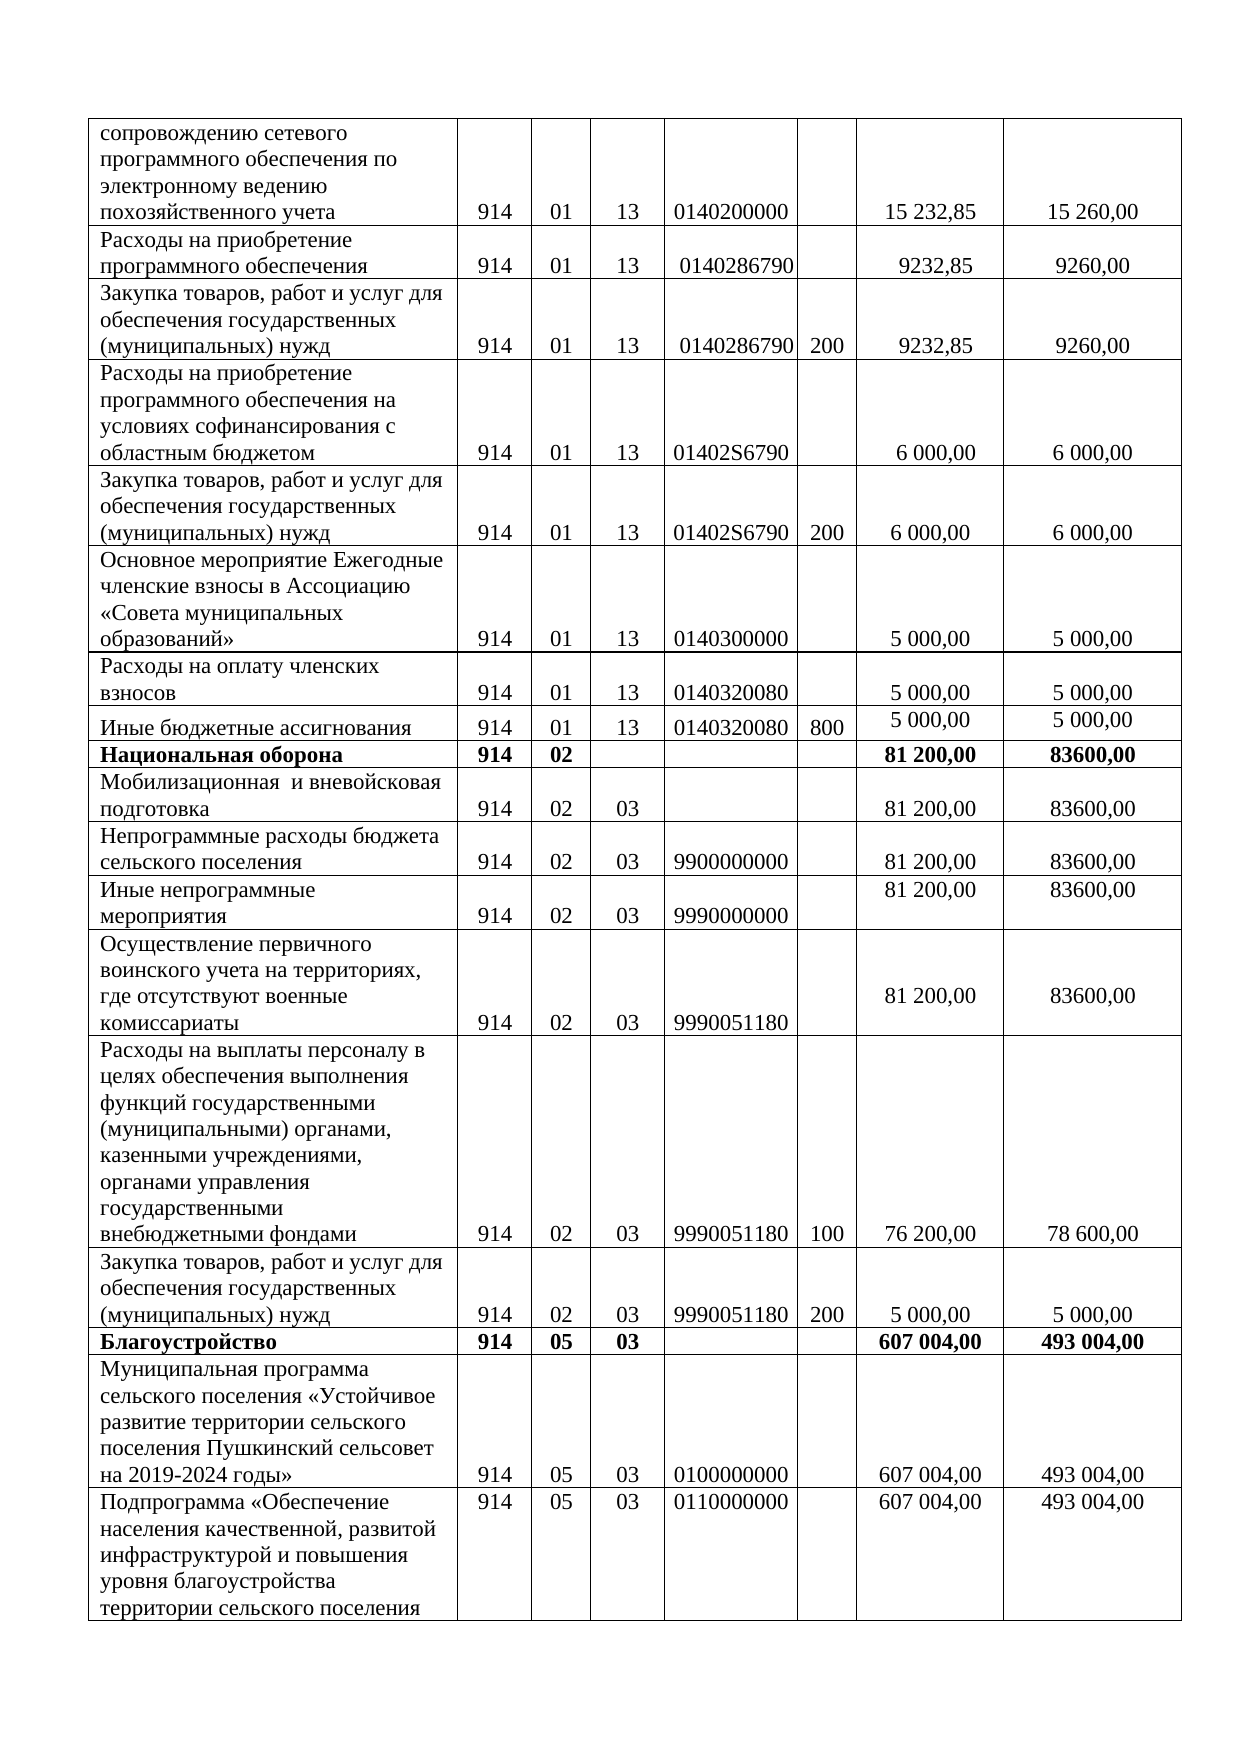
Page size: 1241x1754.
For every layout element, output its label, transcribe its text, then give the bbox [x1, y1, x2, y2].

table_cell 0140200000 [665, 119, 797, 224]
table_cell 914 [458, 226, 531, 278]
table_cell Благоустройство [89, 1328, 457, 1354]
table_cell Осуществление первичного воинского учета на территориях, где отсутствуют военные комиссариаты [89, 930, 457, 1035]
table_cell 6 000,00 [1004, 466, 1181, 545]
table_cell 02 [532, 1036, 590, 1247]
table_cell 03 [591, 1248, 664, 1327]
table_cell 81 200,00 [857, 930, 1003, 1035]
table_cell Иные непрограммные мероприятия [89, 876, 457, 928]
table_cell 03 [591, 930, 664, 1035]
table_cell 13 [591, 119, 664, 224]
table_cell 5 000,00 [857, 653, 1003, 705]
table_cell 83600,00 [1004, 876, 1181, 928]
table_cell 83600,00 [1004, 822, 1181, 875]
table_cell [798, 653, 856, 705]
table_cell 9260,00 [1004, 226, 1181, 278]
table_cell 01 [532, 279, 590, 358]
table_cell 5 000,00 [1004, 653, 1181, 705]
table_cell 200 [798, 279, 856, 358]
table_cell 9990051180 [665, 930, 797, 1035]
table_cell 914 [458, 1248, 531, 1327]
table_cell 78 600,00 [1004, 1036, 1181, 1247]
table_cell 5 000,00 [857, 1248, 1003, 1327]
table_cell 01 [532, 119, 590, 224]
table_cell 01 [532, 706, 590, 740]
table_cell [798, 822, 856, 875]
table_cell 02 [532, 741, 590, 767]
table_cell 200 [798, 1248, 856, 1327]
table_cell [665, 768, 797, 821]
table_cell 0140300000 [665, 546, 797, 651]
table_cell Основное мероприятие Ежегодные членские взносы в Ассоциацию «Совета муниципальных образований» [89, 546, 457, 651]
table_cell 200 [798, 466, 856, 545]
table_cell [798, 546, 856, 651]
table_cell 914 [458, 822, 531, 875]
table_cell 9990000000 [665, 876, 797, 928]
table_cell 607 004,00 [857, 1488, 1003, 1620]
table_cell 13 [591, 360, 664, 465]
table_cell 9990051180 [665, 1036, 797, 1247]
table_cell 81 200,00 [857, 768, 1003, 821]
table_cell [798, 1488, 856, 1620]
table_cell 9232,85 [857, 226, 1003, 278]
table_cell 02 [532, 1248, 590, 1327]
table_cell 13 [591, 706, 664, 740]
table_cell 05 [532, 1328, 590, 1354]
table_cell [798, 1328, 856, 1354]
table_cell 914 [458, 706, 531, 740]
table_cell 493 004,00 [1004, 1355, 1181, 1487]
table_cell 03 [591, 822, 664, 875]
table_cell 914 [458, 1328, 531, 1354]
table_cell 02 [532, 768, 590, 821]
table_cell 81 200,00 [857, 876, 1003, 928]
table_cell 914 [458, 653, 531, 705]
table_cell Мобилизационная и вневойсковая подготовка [89, 768, 457, 821]
table_cell [591, 741, 664, 767]
table_cell [798, 226, 856, 278]
table_cell 0140286790 [665, 279, 797, 358]
table_cell 914 [458, 741, 531, 767]
table_cell 914 [458, 1036, 531, 1247]
table_cell 914 [458, 876, 531, 928]
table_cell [89, 119, 457, 224]
table_cell 6 000,00 [1004, 360, 1181, 465]
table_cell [89, 1488, 457, 1620]
table_cell [665, 741, 797, 767]
table_cell 0140320080 [665, 653, 797, 705]
table_cell 13 [591, 279, 664, 358]
table_cell Расходы на приобретение программного обеспечения [89, 226, 457, 278]
table_cell 5 000,00 [1004, 1248, 1181, 1327]
table_cell Иные бюджетные ассигнования [89, 706, 457, 740]
table_cell 5 000,00 [1004, 706, 1181, 740]
table_cell 800 [798, 706, 856, 740]
table_cell 914 [458, 768, 531, 821]
table_cell 9260,00 [1004, 279, 1181, 358]
table_cell 9990051180 [665, 1248, 797, 1327]
table_cell Закупка товаров, работ и услуг для обеспечения государственных (муниципальных) нужд [89, 279, 457, 358]
table_cell Непрограммные расходы бюджета сельского поселения [89, 822, 457, 875]
table_cell 03 [591, 1328, 664, 1354]
table_cell 05 [532, 1488, 590, 1620]
table_cell Расходы на оплату членских взносов [89, 653, 457, 705]
table_cell 01 [532, 653, 590, 705]
table_cell Закупка товаров, работ и услуг для обеспечения государственных (муниципальных) нужд [89, 466, 457, 545]
table_cell 03 [591, 1355, 664, 1487]
table_cell [798, 119, 856, 224]
table_cell 83600,00 [1004, 741, 1181, 767]
table_cell Расходы на приобретение программного обеспечения на условиях софинансирования с областным бюджетом [89, 360, 457, 465]
table_cell 15 232,85 [857, 119, 1003, 224]
table_cell 9900000000 [665, 822, 797, 875]
table_cell 6 000,00 [857, 466, 1003, 545]
table_cell 15 260,00 [1004, 119, 1181, 224]
table_cell 01 [532, 226, 590, 278]
table_cell [665, 1328, 797, 1354]
table_cell 01 [532, 546, 590, 651]
table_cell 6 000,00 [857, 360, 1003, 465]
table_cell 13 [591, 546, 664, 651]
table_cell 607 004,00 [857, 1328, 1003, 1354]
table_cell 914 [458, 930, 531, 1035]
table_cell 5 000,00 [857, 706, 1003, 740]
table_cell 83600,00 [1004, 768, 1181, 821]
table_cell Закупка товаров, работ и услуг для обеспечения государственных (муниципальных) нужд [89, 1248, 457, 1327]
table_cell 9232,85 [857, 279, 1003, 358]
table_cell 5 000,00 [1004, 546, 1181, 651]
table_cell 03 [591, 768, 664, 821]
table_cell [798, 1355, 856, 1487]
table_cell 03 [591, 1488, 664, 1620]
table_cell 81 200,00 [857, 822, 1003, 875]
table_cell [798, 876, 856, 928]
table_cell Муниципальная программа сельского поселения «Устойчивое развитие территории сельского поселения Пушкинский сельсовет на 2019-2024 годы» [89, 1355, 457, 1487]
table_cell 914 [458, 360, 531, 465]
table_cell 0140320080 [665, 706, 797, 740]
table_cell 0110000000 [665, 1488, 797, 1620]
table_cell 13 [591, 653, 664, 705]
table_cell 81 200,00 [857, 741, 1003, 767]
table_cell [798, 768, 856, 821]
table_cell 01402S6790 [665, 360, 797, 465]
table_cell 03 [591, 1036, 664, 1247]
table_cell Национальная оборона [89, 741, 457, 767]
table_cell 914 [458, 546, 531, 651]
table_cell 607 004,00 [857, 1355, 1003, 1487]
table_cell 76 200,00 [857, 1036, 1003, 1247]
table_cell 0140286790 [665, 226, 797, 278]
table_cell 02 [532, 930, 590, 1035]
table_cell 5 000,00 [857, 546, 1003, 651]
table_cell 03 [591, 876, 664, 928]
table_cell 83600,00 [1004, 930, 1181, 1035]
table_cell 914 [458, 466, 531, 545]
table_cell 02 [532, 822, 590, 875]
table_cell 493 004,00 [1004, 1328, 1181, 1354]
table_cell 493 004,00 [1004, 1488, 1181, 1620]
table_cell 100 [798, 1036, 856, 1247]
table_cell 01 [532, 360, 590, 465]
table_cell [798, 741, 856, 767]
table_cell 05 [532, 1355, 590, 1487]
table_cell 02 [532, 876, 590, 928]
table_cell 0100000000 [665, 1355, 797, 1487]
table_cell 914 [458, 279, 531, 358]
table_cell 01 [532, 466, 590, 545]
table_cell 914 [458, 119, 531, 224]
table_cell 914 [458, 1488, 531, 1620]
table_cell Расходы на выплаты персоналу в целях обеспечения выполнения функций государственными (муниципальными) органами, казенными учреждениями, органами управления государственными внебюджетными фондами [89, 1036, 457, 1247]
table_cell 13 [591, 466, 664, 545]
table_cell 01402S6790 [665, 466, 797, 545]
table_cell [798, 360, 856, 465]
table_cell 13 [591, 226, 664, 278]
table_cell 914 [458, 1355, 531, 1487]
table_cell [798, 930, 856, 1035]
